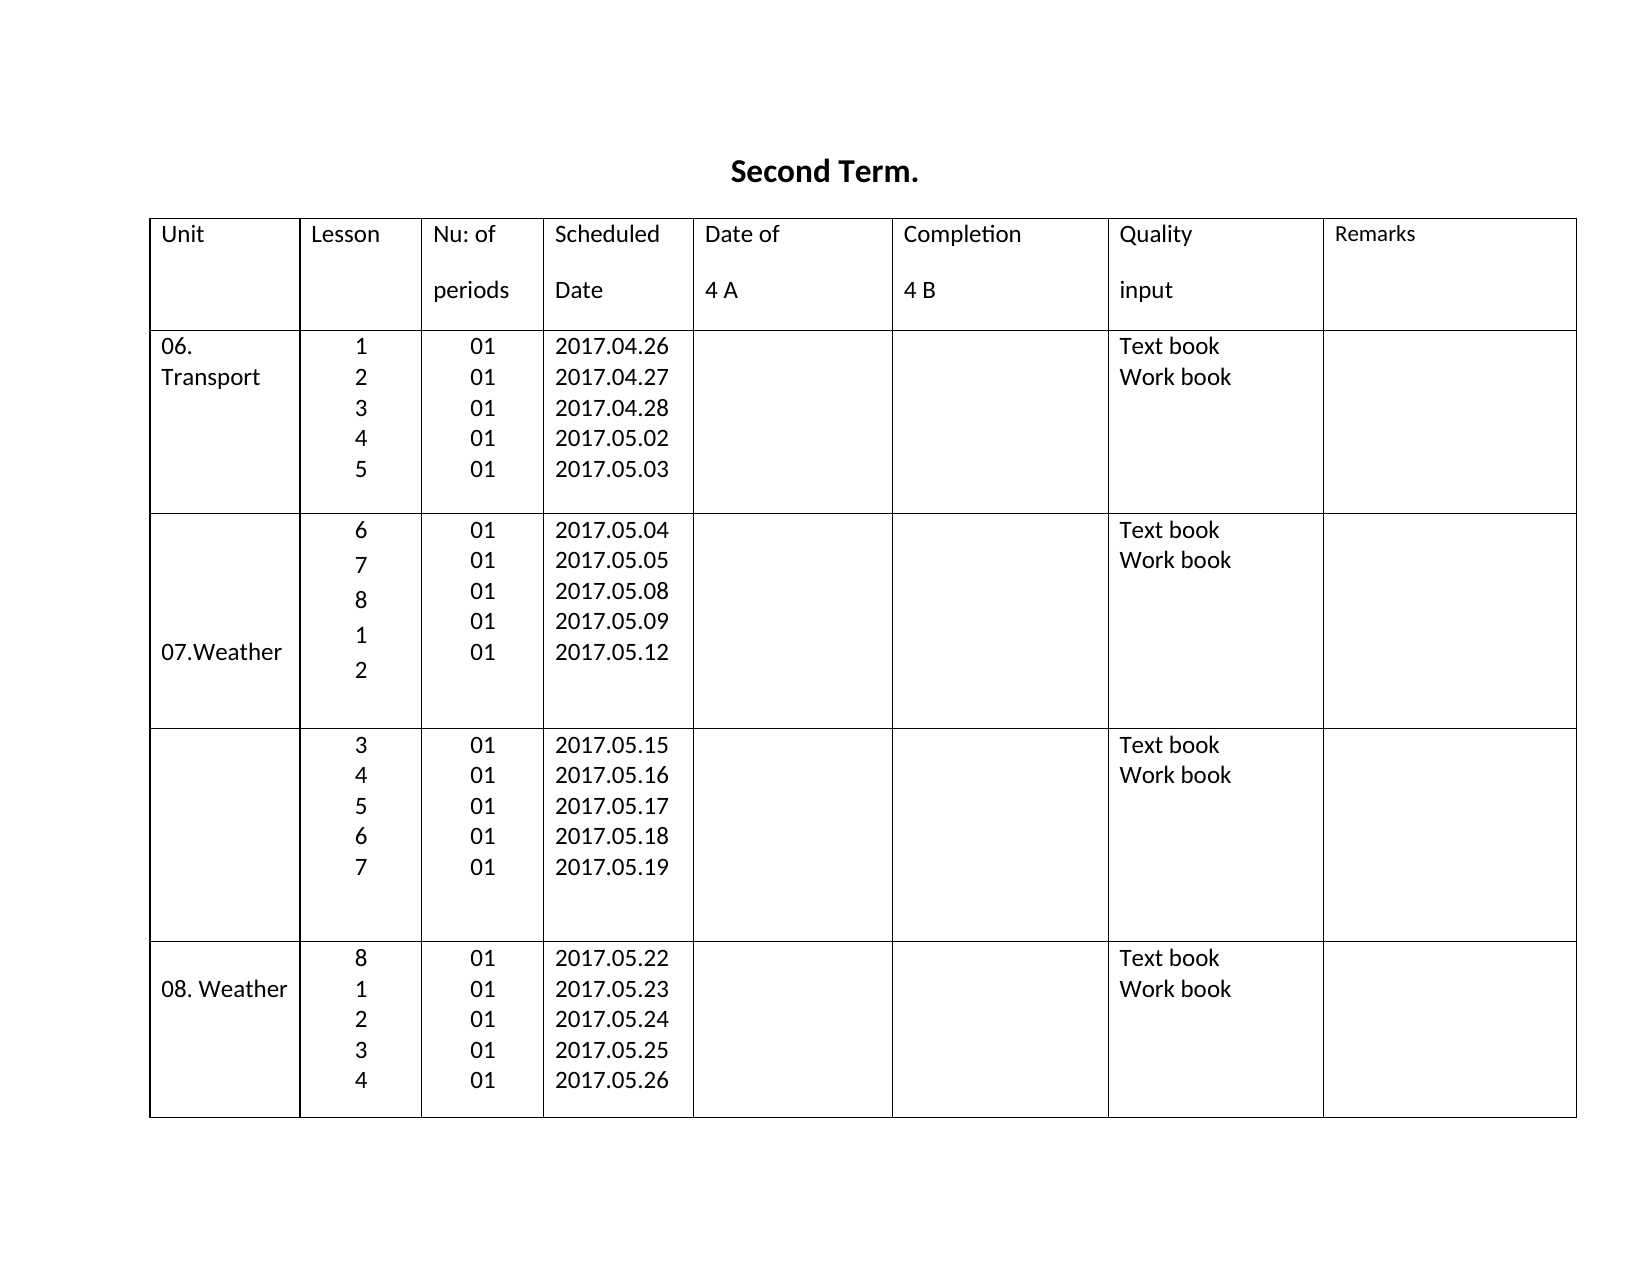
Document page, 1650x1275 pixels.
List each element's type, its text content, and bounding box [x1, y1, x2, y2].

table_cell [1324, 514, 1576, 728]
table_cell 01 01 01 01 01 [422, 729, 543, 941]
table_header Scheduled Date [544, 219, 693, 330]
table_cell 8 1 2 3 4 [301, 942, 421, 1117]
table_cell Text book Work book [1109, 514, 1323, 728]
table_header Lesson [301, 219, 421, 330]
table_header Unit [151, 219, 299, 330]
table_cell [893, 331, 1108, 513]
table_cell [151, 729, 299, 941]
table_cell [893, 942, 1108, 1117]
table_cell 2017.04.26 2017.04.27 2017.04.28 2017.05.02 2017.05.03 [544, 331, 693, 513]
text Second Term. [150, 150, 1500, 191]
table_header Quality input [1109, 219, 1323, 330]
table_cell [694, 331, 892, 513]
table_cell 01 01 01 01 01 [422, 331, 543, 513]
table_cell 01 01 01 01 01 [422, 942, 543, 1117]
table_cell Text book Work book [1109, 942, 1323, 1117]
table_cell [893, 514, 1108, 728]
table_cell 01 01 01 01 01 [422, 514, 543, 728]
table_cell 06. Transport [151, 331, 299, 513]
table_cell Text book Work book [1109, 331, 1323, 513]
table_cell Text book Work book [1109, 729, 1323, 941]
table_cell 6 7 8 1 2 [301, 514, 421, 728]
table_cell [694, 514, 892, 728]
table_cell [694, 729, 892, 941]
table_cell 07.Weather [151, 514, 299, 728]
table_cell [1324, 331, 1576, 513]
table_cell 2017.05.15 2017.05.16 2017.05.17 2017.05.18 2017.05.19 [544, 729, 693, 941]
table_header Date of 4 A [694, 219, 892, 330]
table_cell 2017.05.22 2017.05.23 2017.05.24 2017.05.25 2017.05.26 [544, 942, 693, 1117]
table_header Nu: of periods [422, 219, 543, 330]
table_cell 1 2 3 4 5 [301, 331, 421, 513]
table_cell 2017.05.04 2017.05.05 2017.05.08 2017.05.09 2017.05.12 [544, 514, 693, 728]
table_cell [694, 942, 892, 1117]
table_cell [1324, 729, 1576, 941]
table_header Completion 4 B [893, 219, 1108, 330]
table_cell 08. Weather [151, 942, 299, 1117]
table_cell 3 4 5 6 7 [301, 729, 421, 941]
table_cell [893, 729, 1108, 941]
table_cell [1324, 942, 1576, 1117]
table_header Remarks [1324, 219, 1576, 330]
